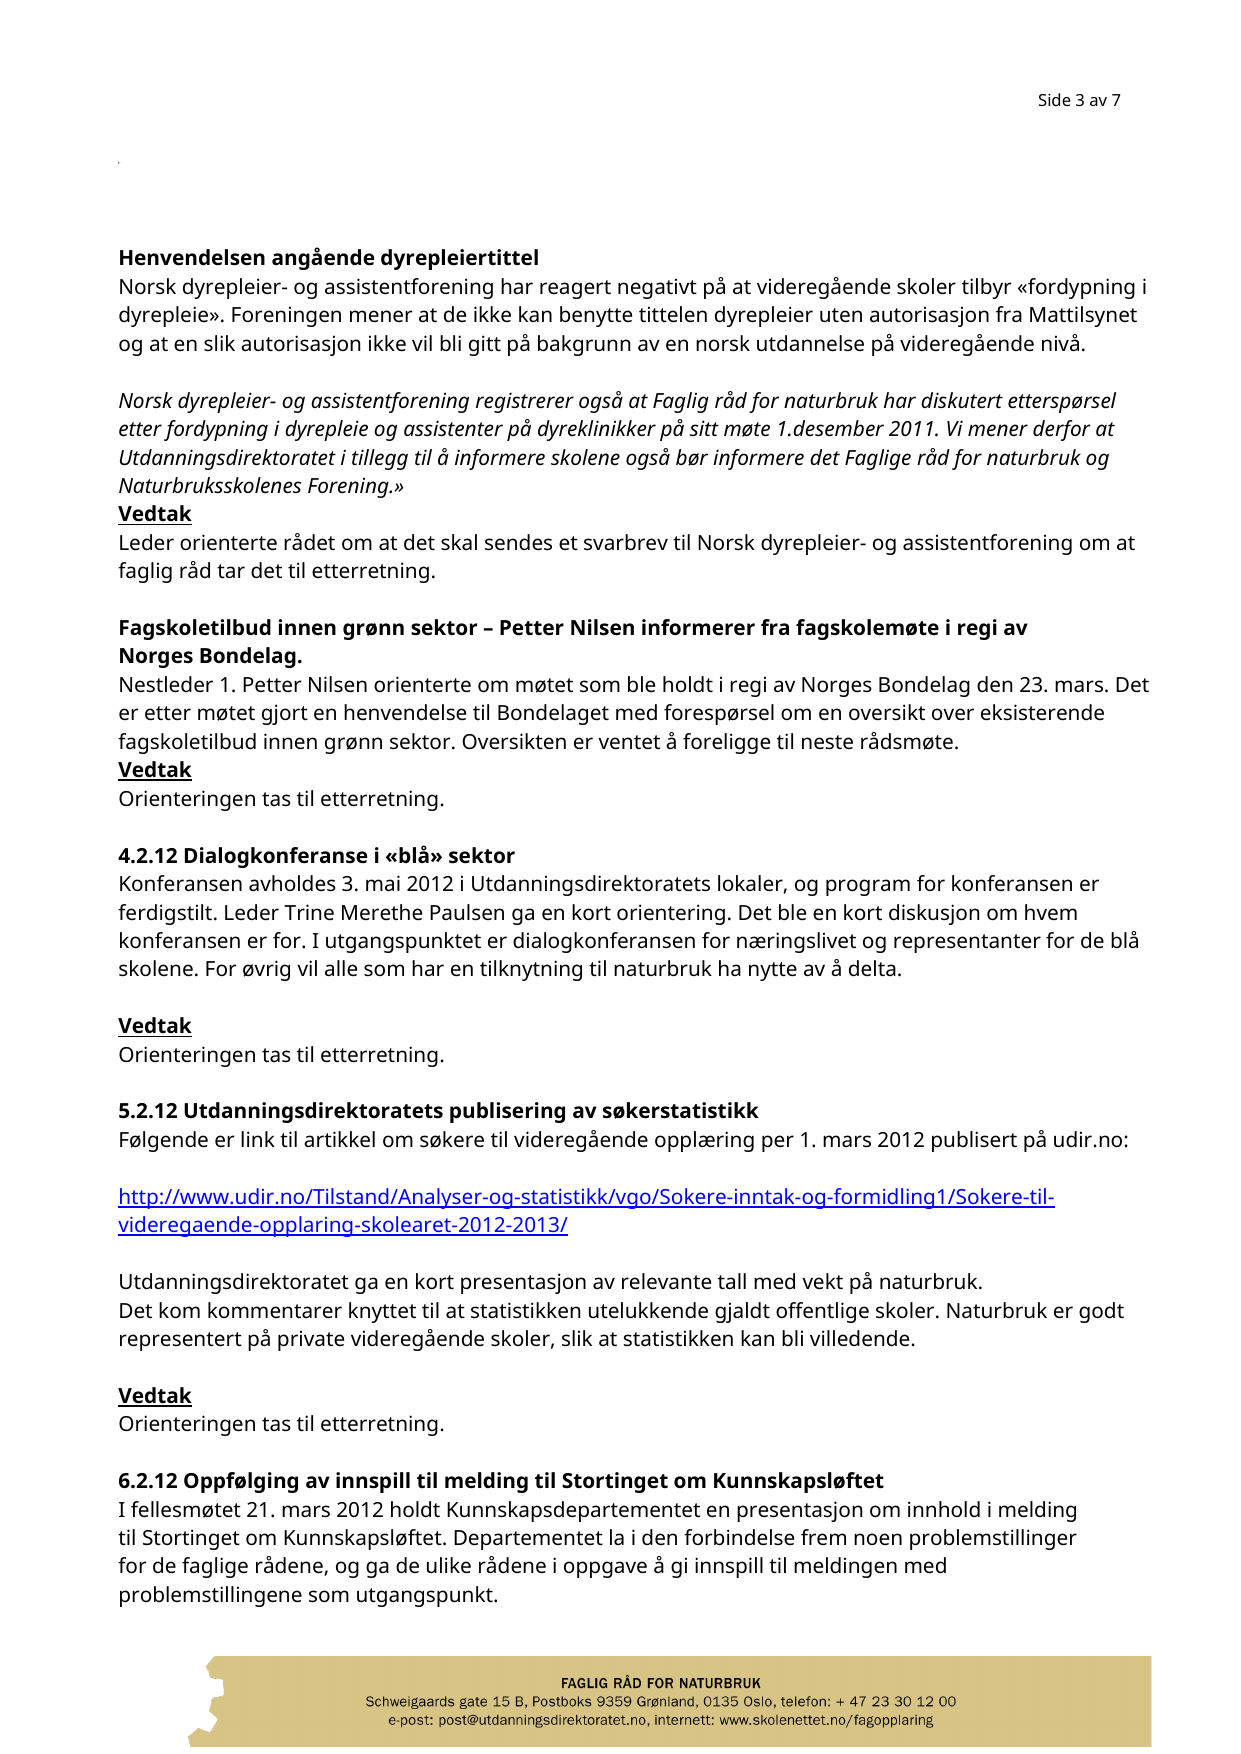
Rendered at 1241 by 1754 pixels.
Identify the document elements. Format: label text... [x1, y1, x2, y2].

text Det kom kommentarer knyttet til at statistikken utelukkende gjaldt offentlige skoler. Naturbruk er godt representert på private videregående skoler, slik at statistikken kan bli villedende. [118, 1296, 1152, 1353]
text 4.2.12 Dialogkonferanse i «blå» sektor [118, 841, 1152, 869]
text 5.2.12 Utdanningsdirektoratets publisering av søkerstatistikk [118, 1097, 1152, 1125]
text I fellesmøtet 21. mars 2012 holdt Kunnskapsdepartementet en presentasjon om innhold i melding [118, 1495, 1152, 1523]
text Leder orienterte rådet om at det skal sendes et svarbrev til Norsk dyrepleier- og assistentforening om at faglig råd tar det til etterretning. [118, 528, 1152, 585]
text Vedtak [118, 1381, 1152, 1409]
text 6.2.12 Oppfølging av innspill til melding til Stortinget om Kunnskapsløftet [118, 1466, 1152, 1495]
text Utdanningsdirektoratet ga en kort presentasjon av relevante tall med vekt på naturbruk. [118, 1267, 1152, 1296]
text til Stortinget om Kunnskapsløftet. Departementet la i den forbindelse frem noen problemstillinger [118, 1523, 1152, 1552]
text problemstillingene som utgangspunkt. [118, 1580, 1152, 1608]
text Konferansen avholdes 3. mai 2012 i Utdanningsdirektoratets lokaler, og program for konferansen er ferdigstilt. Leder Trine Merethe Paulsen ga en kort orientering. Det ble en kort diskusjon om hvem konferansen er for. I utgangspunktet er dialogkonferansen for næringslivet og representanter for de blå skolene. For øvrig vil alle som har en tilknytning til naturbruk ha nytte av å delta. [118, 869, 1152, 983]
text Norges Bondelag. [118, 642, 1152, 670]
text Orienteringen tas til etterretning. [118, 1040, 1152, 1068]
text http://www.udir.no/Tilstand/Analyser-og-statistikk/vgo/Sokere-inntak-og-formidling1/Sokere-til-videregaende-opplaring-skolearet-2012-2013/ [118, 1182, 1152, 1239]
text for de faglige rådene, og ga de ulike rådene i oppgave å gi innspill til meldingen med [118, 1552, 1152, 1580]
text Vedtak [118, 1011, 1152, 1040]
text Vedtak [118, 499, 1152, 528]
text Følgende er link til artikkel om søkere til videregående opplæring per 1. mars 2012 publisert på udir.no: [118, 1125, 1152, 1153]
text Norsk dyrepleier- og assistentforening har reagert negativt på at videregående skoler tilbyr «fordypning i dyrepleie». Foreningen mener at de ikke kan benytte tittelen dyrepleier uten autorisasjon fra Mattilsynet og at en slik autorisasjon ikke vil bli gitt på bakgrunn av en norsk utdannelse på videregående nivå. [118, 272, 1152, 357]
text Nestleder 1. Petter Nilsen orienterte om møtet som ble holdt i regi av Norges Bondelag den 23. mars. Det er etter møtet gjort en henvendelse til Bondelaget med forespørsel om en oversikt over eksisterende fagskoletilbud innen grønn sektor. Oversikten er ventet å foreligge til neste rådsmøte. [118, 670, 1152, 755]
text Fagskoletilbud innen grønn sektor – Petter Nilsen informerer fra fagskolemøte i regi av [118, 613, 1152, 642]
text Orienteringen tas til etterretning. [118, 784, 1152, 812]
picture [118, 1656, 1152, 1747]
text Vedtak [118, 755, 1152, 784]
text Orienteringen tas til etterretning. [118, 1409, 1152, 1438]
text Henvendelsen angående dyrepleiertittel [118, 243, 1152, 272]
text Norsk dyrepleier- og assistentforening registrerer også at Faglig råd for naturbruk har diskutert etterspørsel etter fordypning i dyrepleie og assistenter på dyreklinikker på sitt møte 1.desember 2011. Vi mener derfor at Utdanningsdirektoratet i tillegg til å informere skolene også bør informere det Faglige råd for naturbruk og Naturbruksskolenes Forening.» [118, 386, 1152, 499]
